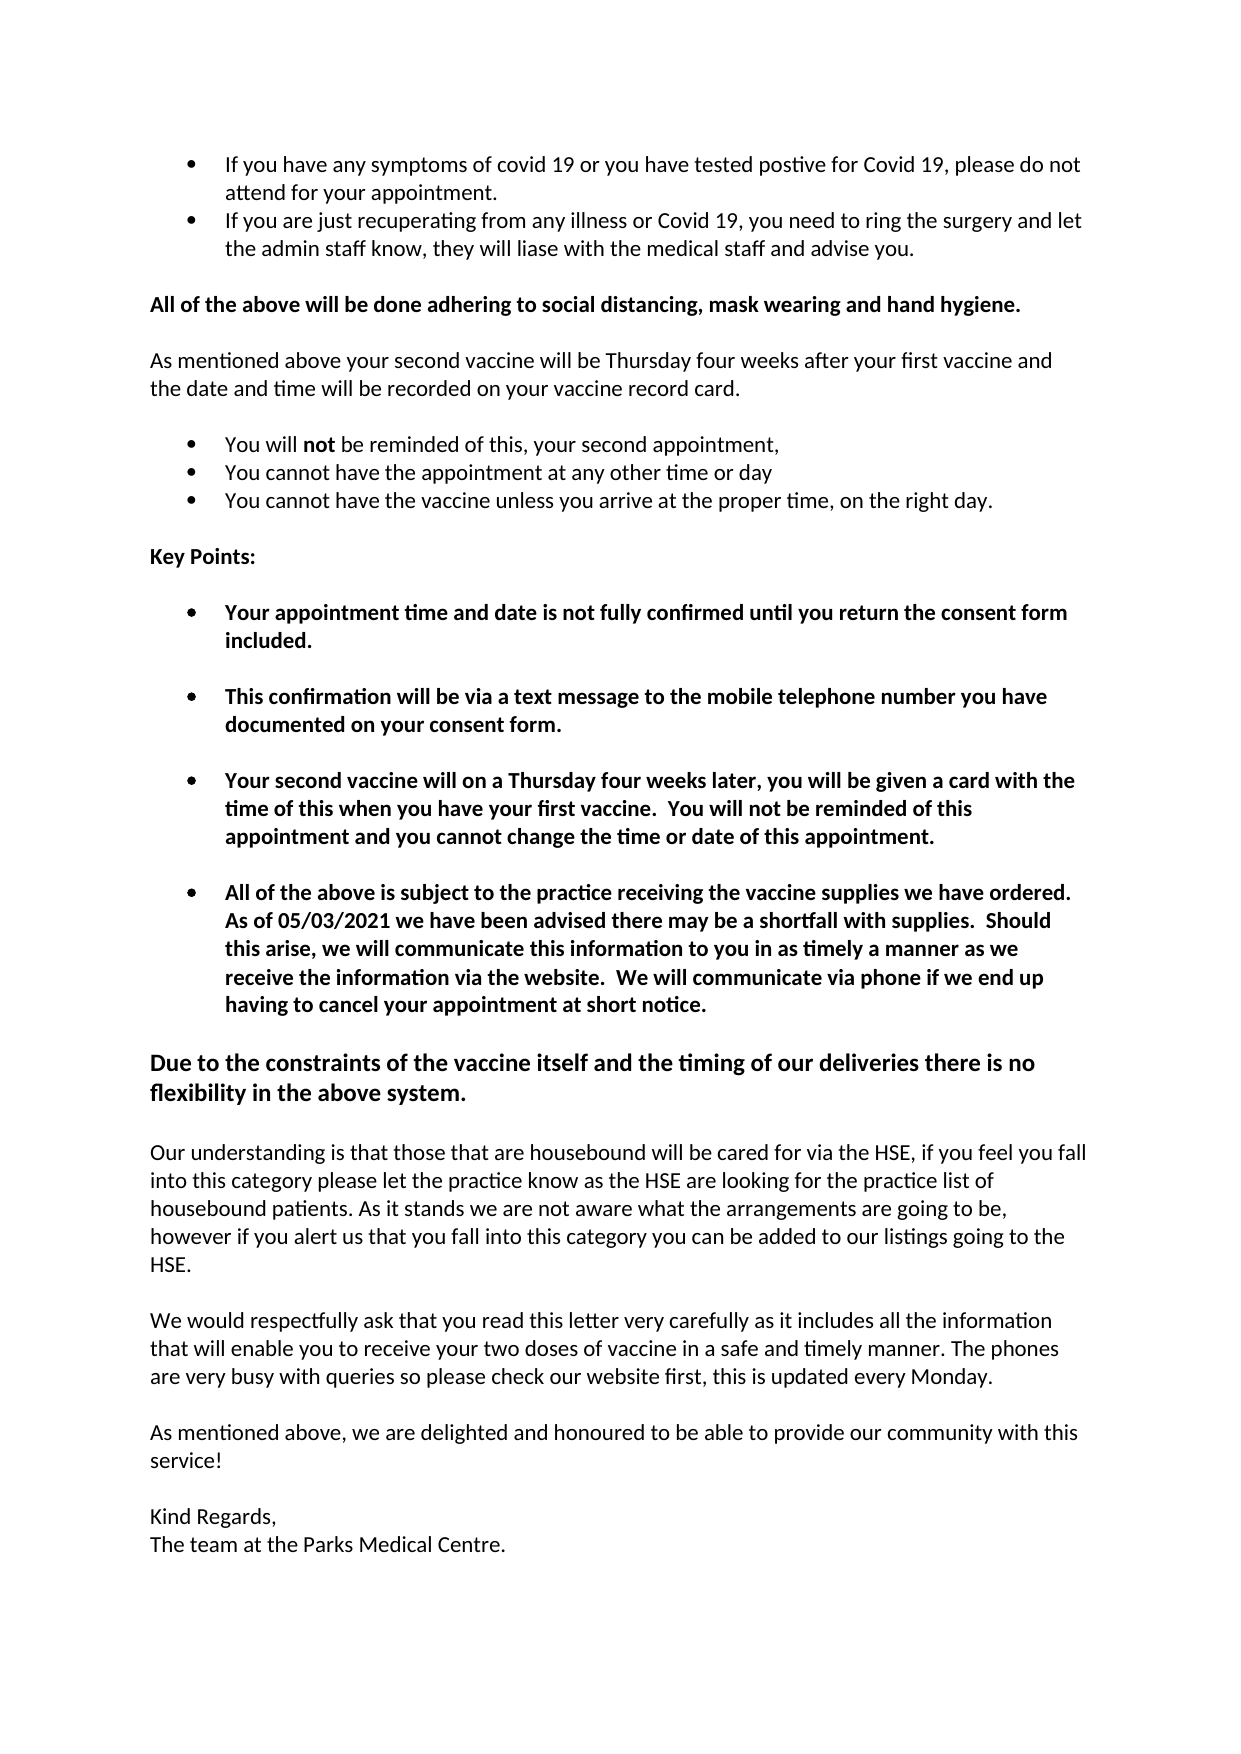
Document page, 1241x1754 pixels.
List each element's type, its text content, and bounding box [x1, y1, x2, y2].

list If you are just recuperating from any illness or Covid 19, you need to ring the surgery and let the admin staff know, they will liase with the medical staff and advise you. [187, 206, 1090, 262]
text Key Points: [150, 542, 1090, 570]
list Your second vaccine will on a Thursday four weeks later, you will be given a card with the time of this when you have your first vaccine. You will not be reminded of this appointment and you cannot change the time or date of this appointment. [187, 766, 1090, 851]
text All of the above will be done adhering to social distancing, mask wearing and hand hygiene. [150, 290, 1090, 318]
text Due to the constraints of the vaccine itself and the timing of our deliveries there is no flexibility in the above system. [150, 1047, 1090, 1108]
list All of the above is subject to the practice receiving the vaccine supplies we have ordered. As of 05/03/2021 we have been advised there may be a shortfall with supplies. Should this arise, we will communicate this information to you in as timely a manner as we receive the information via the website. We will communicate via phone if we end up having to cancel your appointment at short notice. [187, 878, 1090, 1019]
list You cannot have the appointment at any other time or day [187, 458, 1090, 486]
list You cannot have the vaccine unless you arrive at the proper time, on the right day. [187, 486, 1090, 514]
list If you have any symptoms of covid 19 or you have tested postive for Covid 19, please do not attend for your appointment. [187, 150, 1090, 206]
text Kind Regards, [150, 1502, 1090, 1531]
text As mentioned above your second vaccine will be Thursday four weeks after your first vaccine and the date and time will be recorded on your vaccine record card. [150, 346, 1090, 402]
list Your appointment time and date is not fully confirmed until you return the consent form included. [187, 598, 1090, 654]
text The team at the Parks Medical Centre. [150, 1531, 1090, 1558]
text As mentioned above, we are delighted and honoured to be able to provide our community with this service! [150, 1418, 1090, 1474]
list You will not be reminded of this, your second appointment, [187, 430, 1090, 458]
text Our understanding is that those that are housebound will be cared for via the HSE, if you feel you fall into this category please let the practice know as the HSE are looking for the practice list of housebound patients. As it stands we are not aware what the arrangements are going to be, however if you alert us that you fall into this category you can be added to our listings going to the HSE. [150, 1138, 1090, 1278]
text We would respectfully ask that you read this letter very carefully as it includes all the information that will enable you to receive your two doses of vaccine in a safe and timely manner. The phones are very busy with queries so please check our website first, this is updated every Monday. [150, 1306, 1090, 1390]
list This confirmation will be via a text message to the mobile telephone number you have documented on your consent form. [187, 682, 1090, 738]
